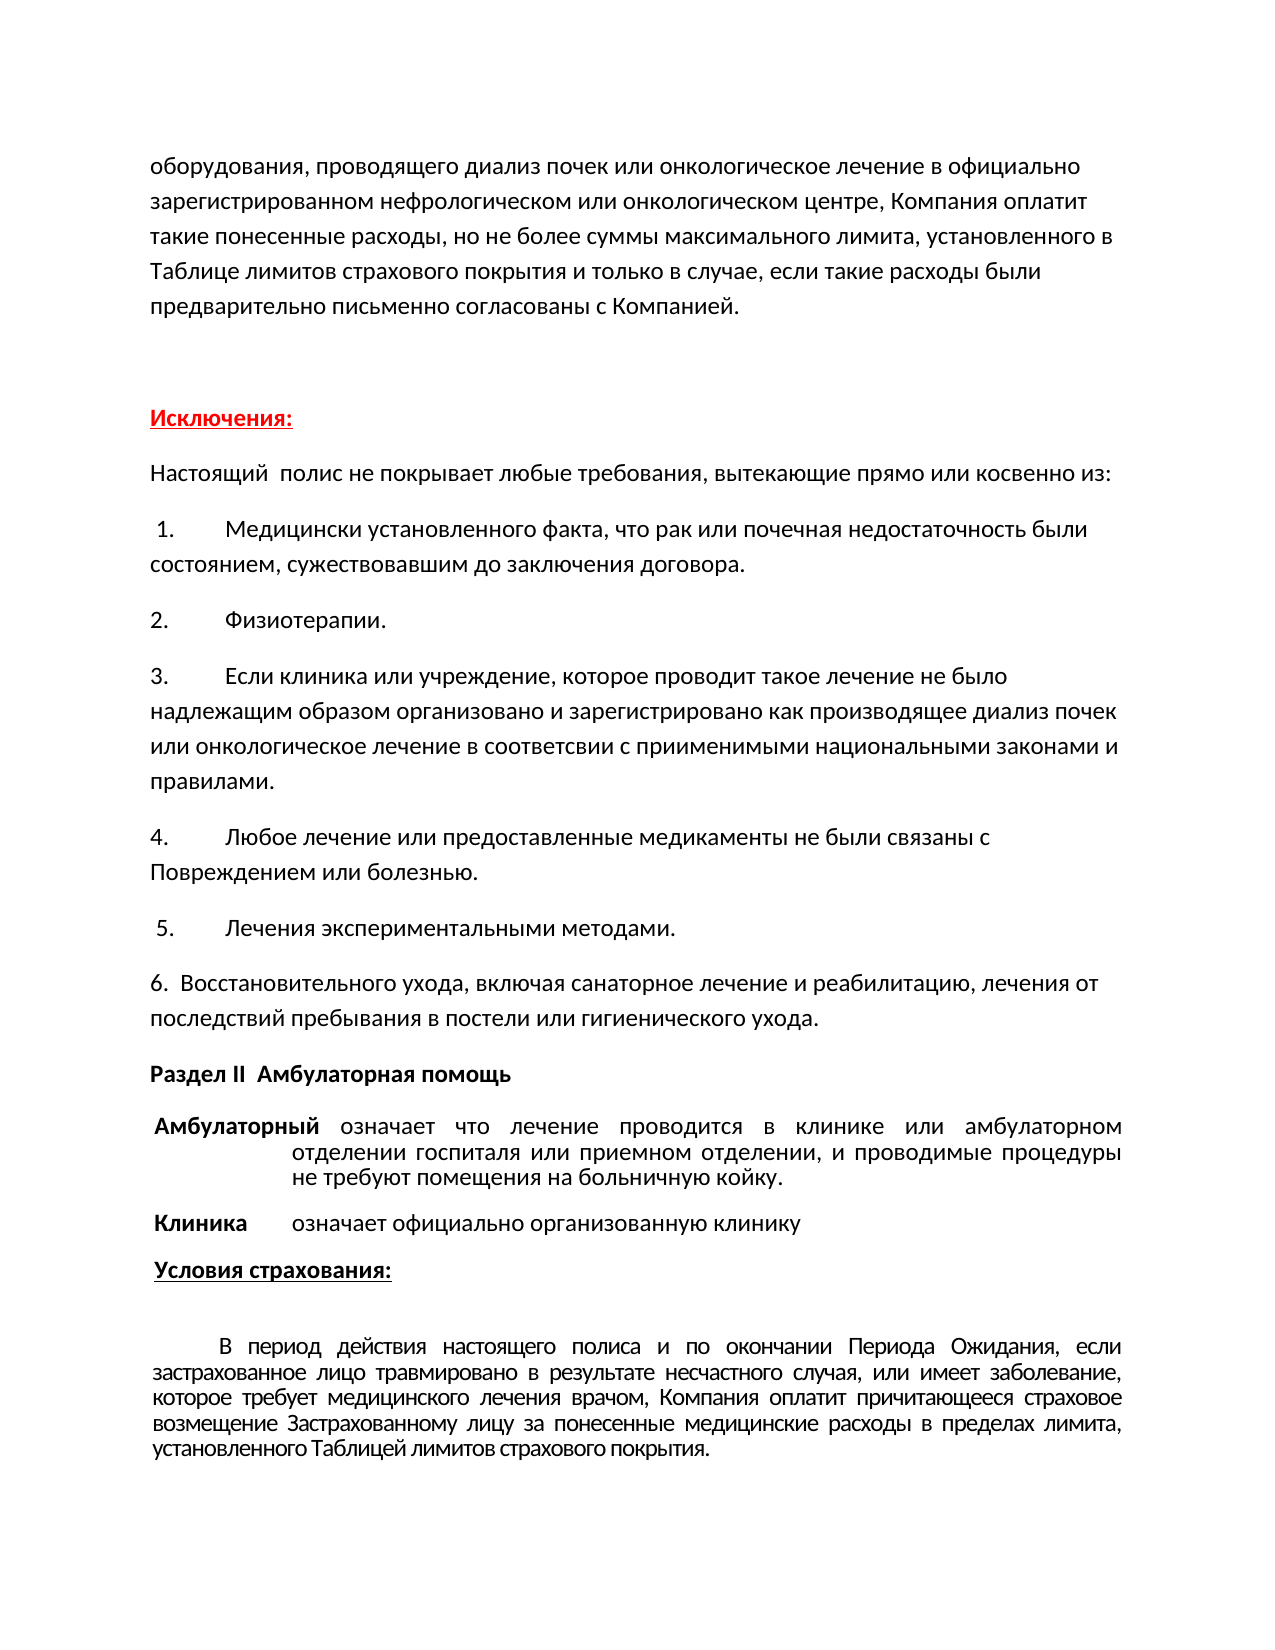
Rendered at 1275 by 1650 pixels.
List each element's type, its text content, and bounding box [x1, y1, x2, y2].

text 2. Физиотерапии. [150, 604, 1125, 635]
text 5. Лечения экспериментальными методами. [150, 912, 1125, 942]
text 1. Медицински установленного факта, что рак или почечная недостаточность были состоянием, сужествовавшим до заключения договора. [150, 513, 1125, 579]
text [150, 150, 1125, 321]
text Исключения: [150, 402, 1125, 432]
text Амбулаторный означает что лечение проводится в клинике или амбулаторном отделении госпиталя или приемном отделении, и проводимые процедуры не требуют помещения на больничную койку. [154, 1114, 1123, 1191]
text Настоящий полис не покрывает любые требования, вытекающие прямо или косвенно из: [150, 457, 1125, 488]
text 4. Любое лечение или предоставленные медикаменты не были связаны с Повреждением или болезнью. [150, 821, 1125, 886]
text В период действия настоящего полиса и по окончании Периода Ожидания, если застрахованное лицо травмировано в результате несчастного случая, или имеет заболевание, которое требует медицинского лечения врачом, Компания оплатит причитающееся страховое возмещение Застрахованному лицу за понесенные медицинские расходы в пределах лимита, установленного Таблицей лимитов страхового покрытия. [152, 1334, 1123, 1462]
text 3. Если клиника или учреждение, которое проводит такое лечение не было надлежащим образом организовано и зарегистрировано как производящее диализ почек или онкологическое лечение в соответсвии с приименимыми национальными законами и правилами. [150, 660, 1125, 796]
text Раздел II Амбулаторная помощь [150, 1058, 1125, 1089]
text Клиника означает официально организованную клинику [154, 1216, 1125, 1236]
text Условия страхования: [154, 1258, 1125, 1284]
text 6. Восстановительного ухода, включая санаторное лечение и реабилитацию, лечения от последствий пребывания в постели или гигиенического ухода. [150, 967, 1125, 1033]
